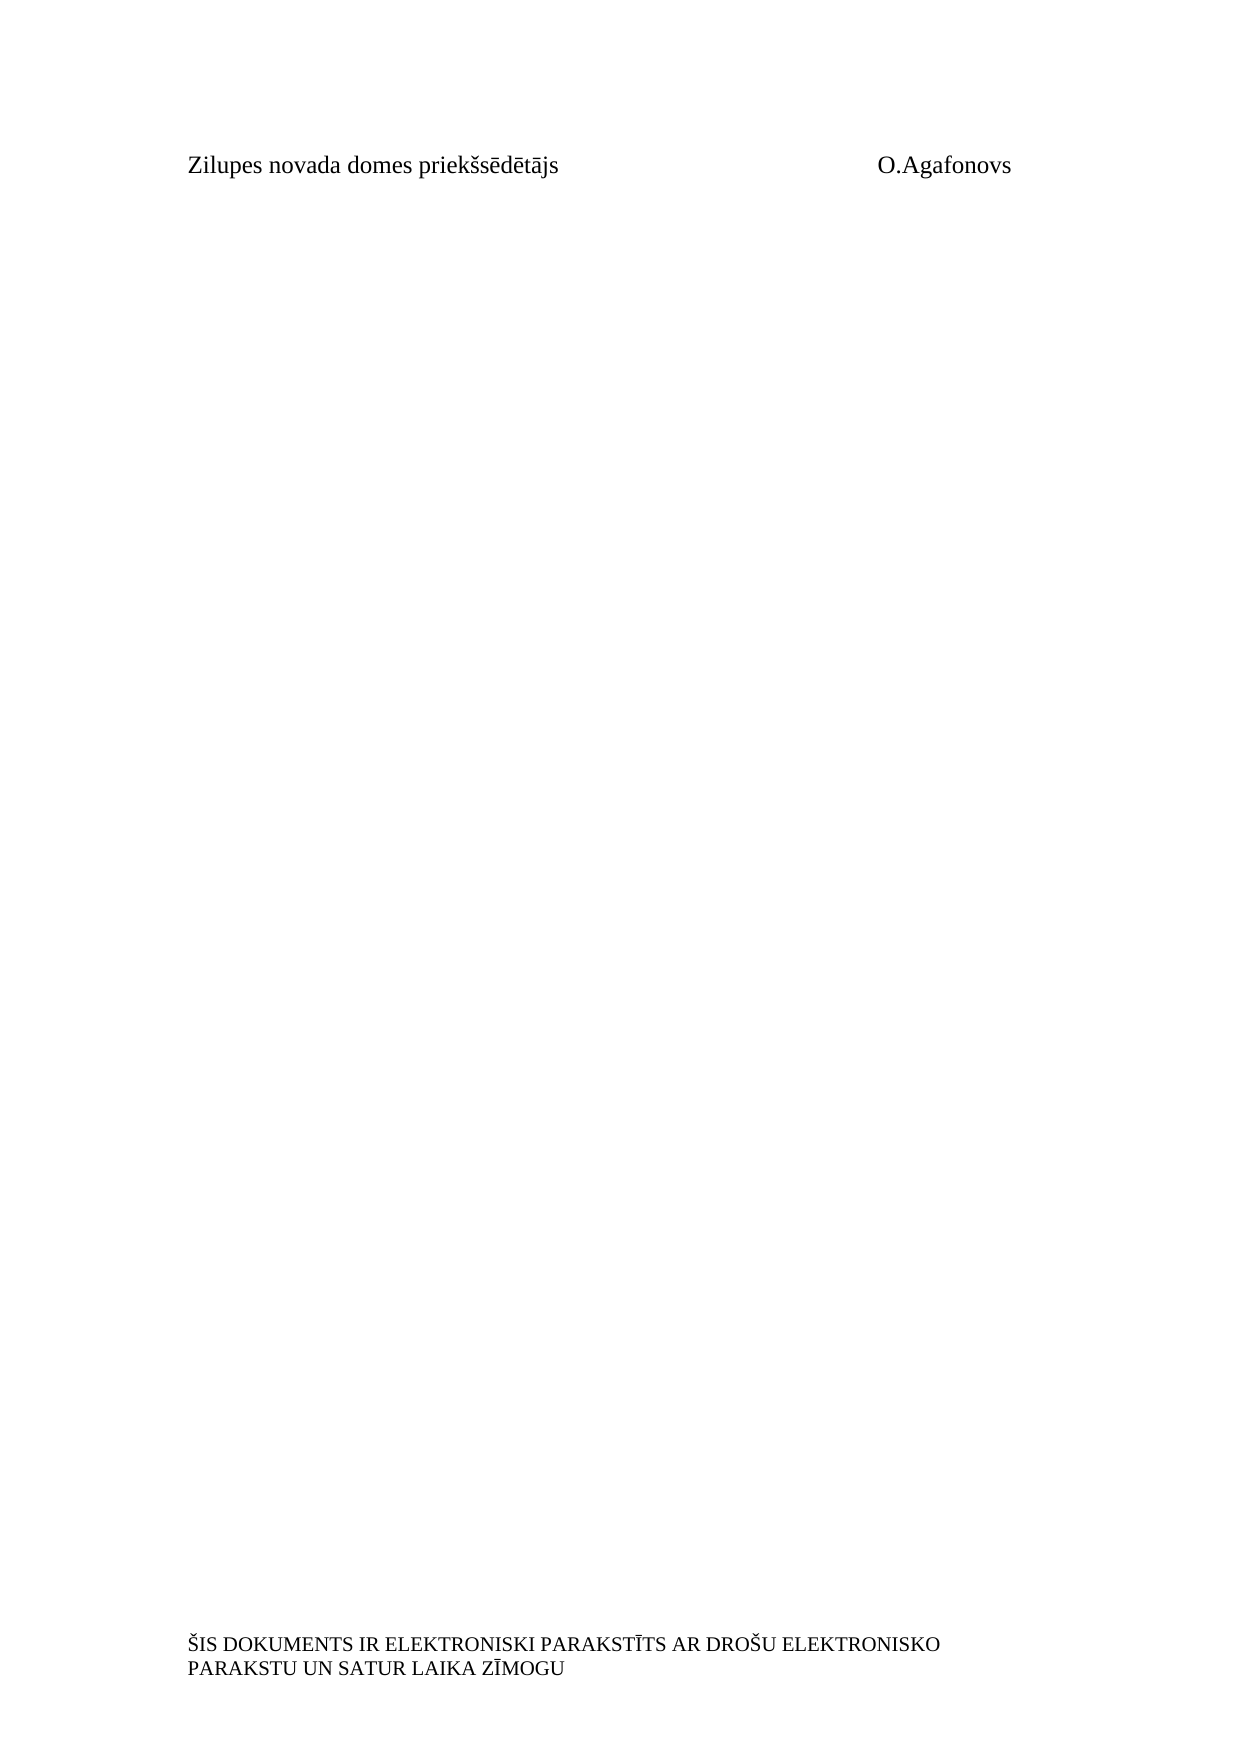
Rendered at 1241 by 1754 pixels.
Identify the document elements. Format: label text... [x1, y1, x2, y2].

text Zilupes novada domes priekšsēdētājs O.Agafonovs [187, 150, 1053, 179]
